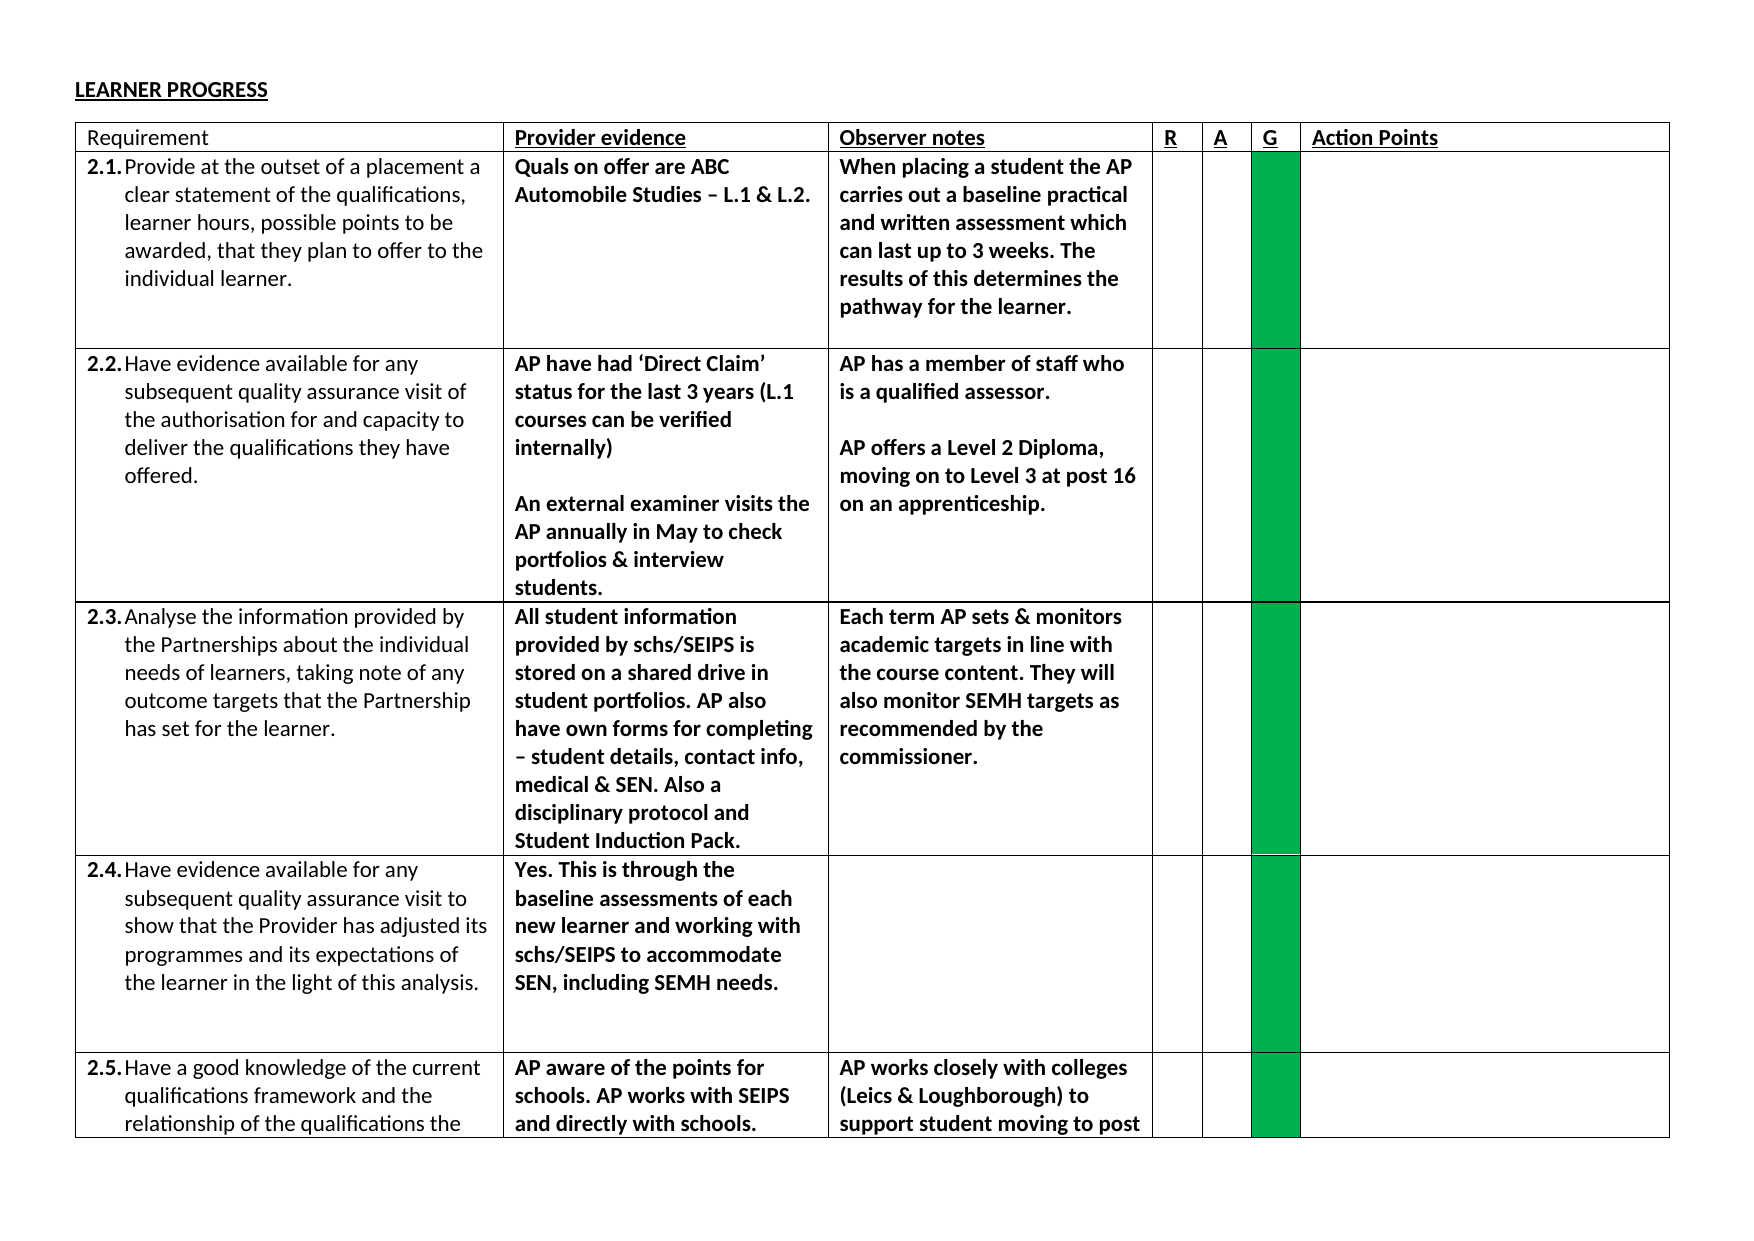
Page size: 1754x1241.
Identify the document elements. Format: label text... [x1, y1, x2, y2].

table_cell Have evidence available for any subsequent quality assurance visit of the authorisation for and capacity to deliver the qualifications they have offered. [76, 349, 503, 601]
table_cell Have evidence available for any subsequent quality assurance visit to show that the Provider has adjusted its programmes and its expectations of the learner in the light of this analysis. [76, 856, 503, 1052]
table_cell [1252, 856, 1300, 1052]
table_cell Quals on offer are ABC Automobile Studies – L.1 & L.2. [504, 152, 828, 348]
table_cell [829, 1053, 1152, 1137]
table_cell [829, 856, 1152, 1052]
table_cell [1203, 603, 1251, 854]
table_cell AP has a member of staff who is a qualified assessor. AP offers a Level 2 Diploma, moving on to Level 3 at post 16 on an apprenticeship. [829, 349, 1152, 601]
table_cell All student information provided by schs/SEIPS is stored on a shared drive in student portfolios. AP also have own forms for completing – student details, contact info, medical & SEN. Also a disciplinary protocol and Student Induction Pack. [504, 603, 828, 854]
text LEARNER PROGRESS [75, 75, 1679, 103]
table_header Requirement [76, 123, 503, 151]
table_cell [1203, 856, 1251, 1052]
table_cell [1203, 1053, 1251, 1137]
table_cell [76, 1053, 503, 1137]
table_cell [1153, 152, 1202, 348]
table_cell [1252, 603, 1300, 854]
table_cell [1252, 152, 1300, 348]
table_cell [1203, 152, 1251, 348]
table_cell AP have had ‘Direct Claim’ status for the last 3 years (L.1 courses can be verified internally) An external examiner visits the AP annually in May to check portfolios & interview students. [504, 349, 828, 601]
table_cell [1203, 349, 1251, 601]
table_cell [1301, 1053, 1669, 1137]
table_cell [1301, 349, 1669, 601]
table_cell [1301, 152, 1669, 348]
table_header R [1153, 123, 1202, 151]
table_cell Provide at the outset of a placement a clear statement of the qualifications, learner hours, possible points to be awarded, that they plan to offer to the individual learner. [76, 152, 503, 348]
table_header Observer notes [829, 123, 1152, 151]
table_cell Each term AP sets & monitors academic targets in line with the course content. They will also monitor SEMH targets as recommended by the commissioner. [829, 603, 1152, 854]
table_cell [1301, 856, 1669, 1052]
table_cell [1153, 856, 1202, 1052]
table_cell [1153, 603, 1202, 854]
table_cell [1252, 1053, 1300, 1137]
table_cell Analyse the information provided by the Partnerships about the individual needs of learners, taking note of any outcome targets that the Partnership has set for the learner. [76, 603, 503, 854]
table_cell Yes. This is through the baseline assessments of each new learner and working with schs/SEIPS to accommodate SEN, including SEMH needs. [504, 856, 828, 1052]
table_cell When placing a student the AP carries out a baseline practical and written assessment which can last up to 3 weeks. The results of this determines the pathway for the learner. [829, 152, 1152, 348]
table_cell [1252, 349, 1300, 601]
table_header Provider evidence [504, 123, 828, 151]
table_cell [1301, 603, 1669, 854]
table_header G [1252, 123, 1300, 151]
table_cell [1153, 1053, 1202, 1137]
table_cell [504, 1053, 828, 1137]
table_cell [1153, 349, 1202, 601]
table_header A [1203, 123, 1251, 151]
table_header Action Points [1301, 123, 1669, 151]
